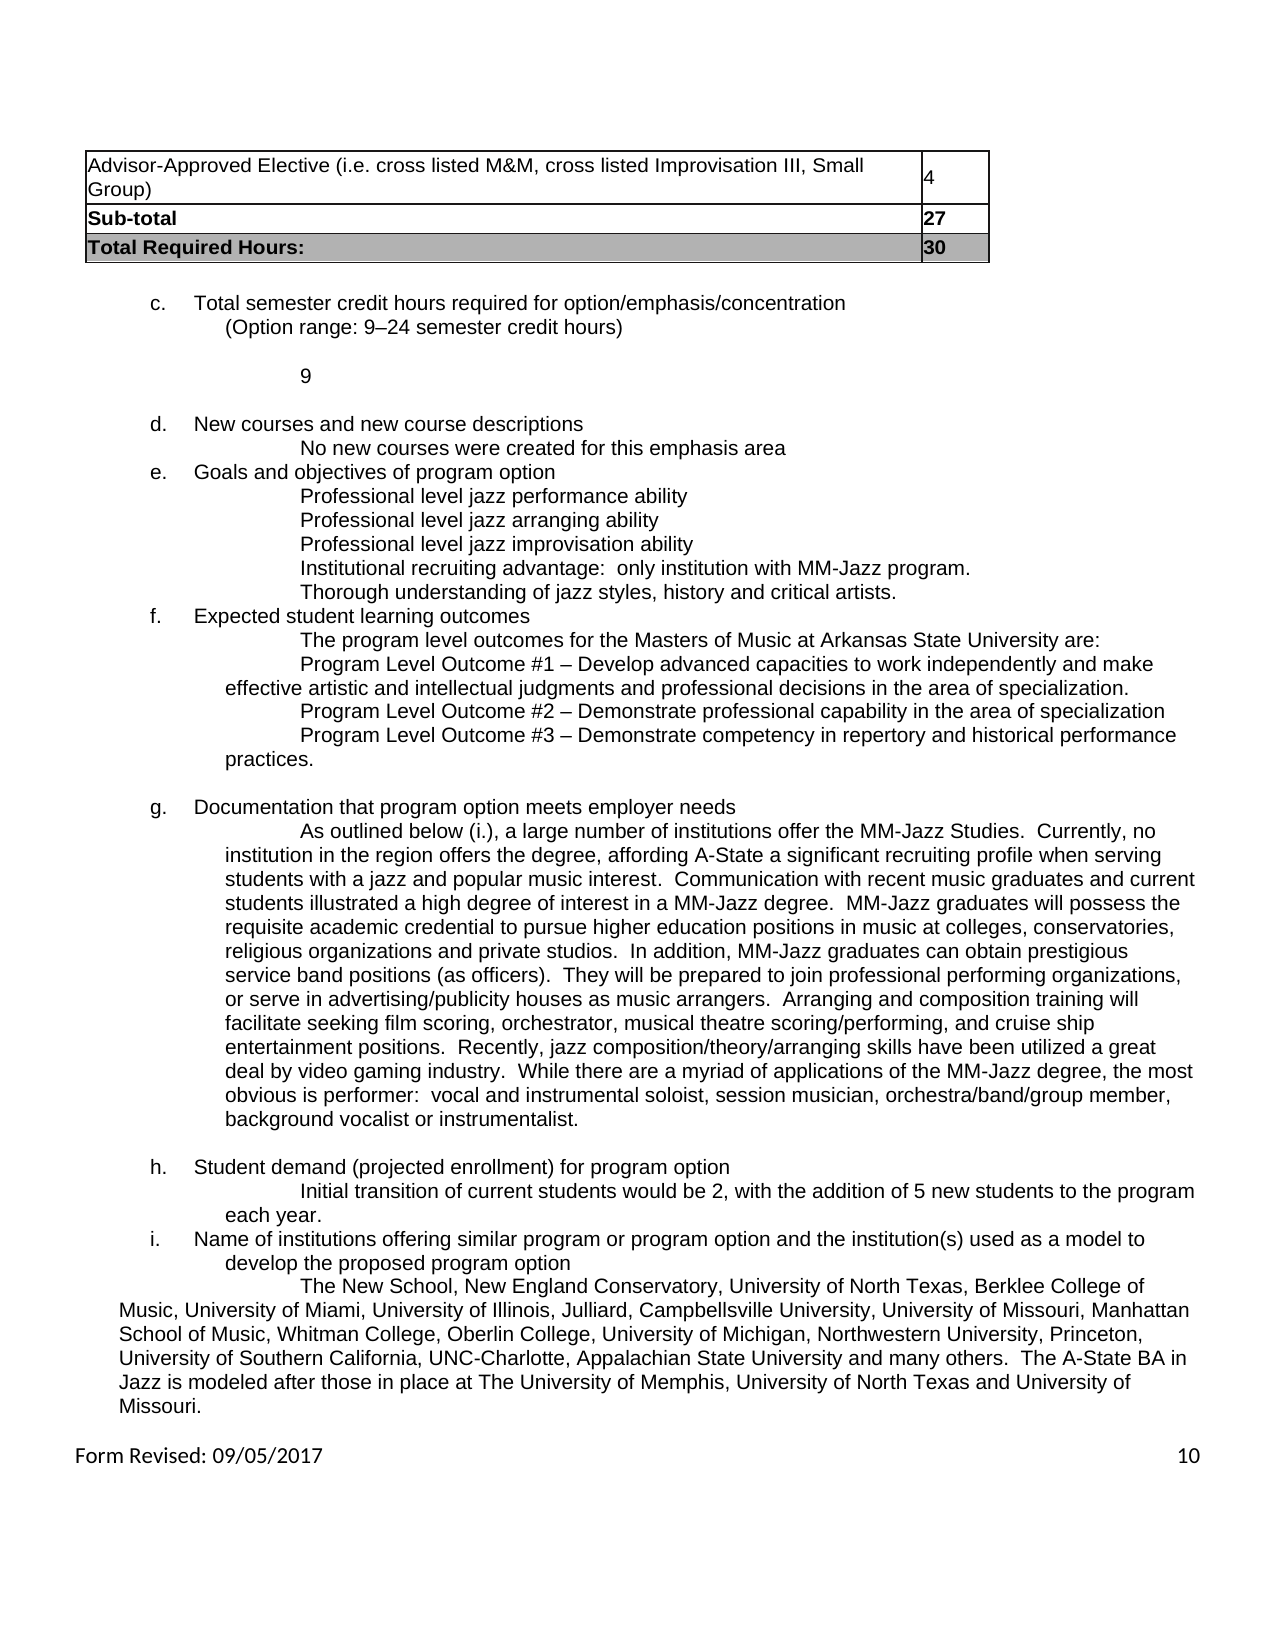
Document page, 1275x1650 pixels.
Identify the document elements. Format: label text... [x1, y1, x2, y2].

table_cell 27 [923, 205, 988, 232]
list Total semester credit hours required for option/emphasis/concentration [150, 291, 1200, 315]
table_cell Advisor-Approved Elective (i.e. cross listed M&M, cross listed Improvisation III, Small Group) [87, 152, 921, 203]
text Program Level Outcome #1 – Develop advanced capacities to work independently and make effective artistic and intellectual judgments and professional decisions in the area of specialization. [225, 651, 1200, 699]
text (Option range: 9–24 semester credit hours) [150, 315, 1200, 339]
list Goals and objectives of program option [150, 460, 1200, 484]
table_cell Total Required Hours: [87, 234, 921, 261]
table_cell Sub-total [87, 205, 921, 232]
list Expected student learning outcomes [150, 603, 1200, 627]
list Name of institutions offering similar program or program option and the institution(s) used as a model to develop the proposed program option [150, 1226, 1200, 1274]
table_cell 30 [923, 234, 988, 261]
text Program Level Outcome #3 – Demonstrate competency in repertory and historical performance practices. [225, 723, 1200, 771]
list Documentation that program option meets employer needs [150, 795, 1200, 819]
table_cell 4 [923, 152, 988, 203]
list Student demand (projected enrollment) for program option [150, 1154, 1200, 1178]
text Program Level Outcome #2 – Demonstrate professional capability in the area of specialization [225, 699, 1200, 723]
list New courses and new course descriptions [150, 412, 1200, 436]
